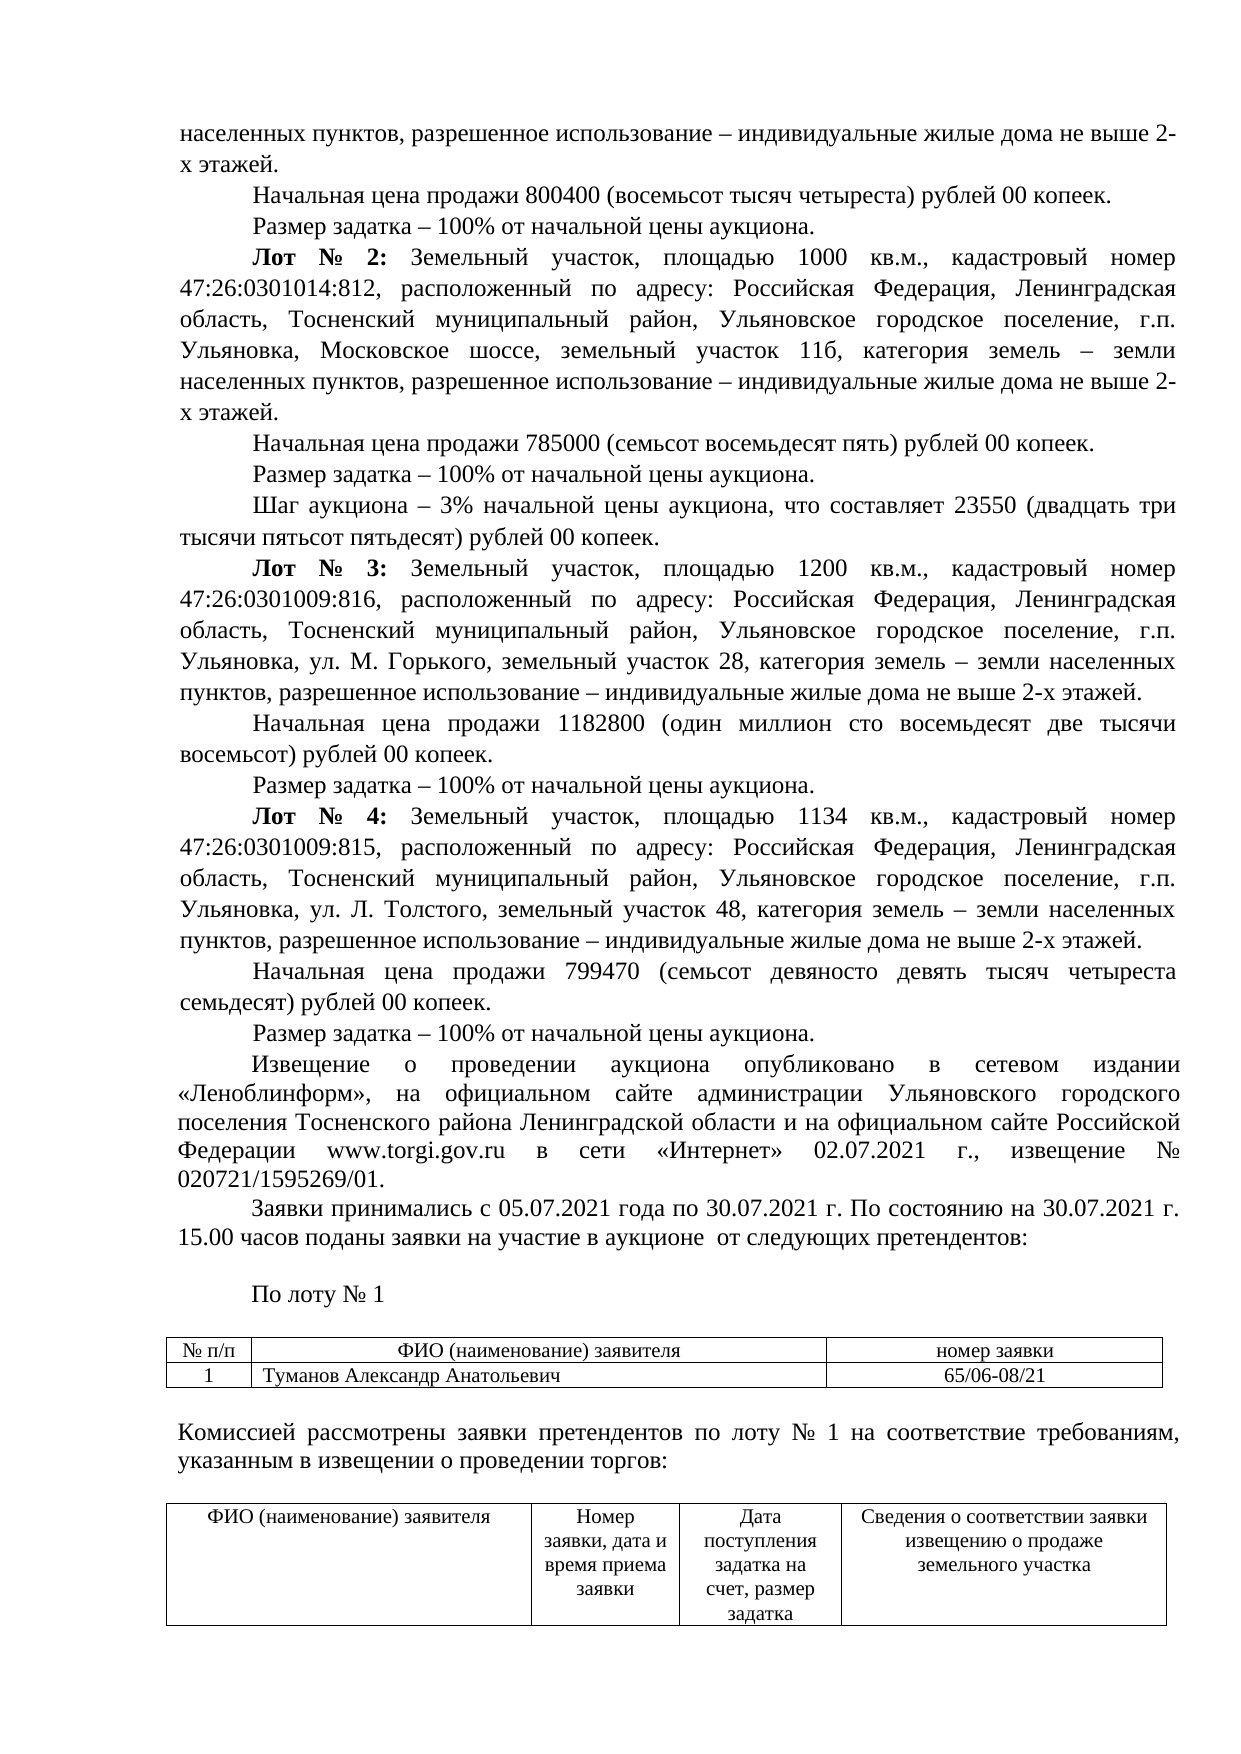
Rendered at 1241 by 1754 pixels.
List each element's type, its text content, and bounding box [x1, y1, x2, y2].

table_header № п/п [167, 1338, 251, 1362]
text По лоту № 1 [177, 1279, 1181, 1308]
text Лот № 3: Земельный участок, площадью 1200 кв.м., кадастровый номер 47:26:0301009:816, расположенный по адресу: Российская Федерация, Ленинградская область, Тосненский муниципальный район, Ульяновское городское поселение, г.п. Ульяновка, ул. М. Горького, земельный участок 28, категория земель – земли населенных пунктов, разрешенное использование – индивидуальные жилые дома не выше 2-х этажей. [179, 553, 1177, 706]
table_header номер заявки [827, 1338, 1162, 1362]
text Лот № 2: Земельный участок, площадью 1000 кв.м., кадастровый номер 47:26:0301014:812, расположенный по адресу: Российская Федерация, Ленинградская область, Тосненский муниципальный район, Ульяновское городское поселение, г.п. Ульяновка, Московское шоссе, земельный участок 11б, категория земель – земли населенных пунктов, разрешенное использование – индивидуальные жилые дома не выше 2-х этажей. [179, 242, 1177, 426]
text Извещение о проведении аукциона опубликовано в сетевом издании «Леноблинформ», на официальном сайте администрации Ульяновского городского поселения Тосненского района Ленинградской области и на официальном сайте Российской Федерации www.torgi.gov.ru в сети «Интернет» 02.07.2021 г., извещение № 020721/1595269/01. [177, 1049, 1181, 1193]
text Заявки принимались с 05.07.2021 года по 30.07.2021 г. По состоянию на 30.07.2021 г. 15.00 часов поданы заявки на участие в аукционе от следующих претендентов: [177, 1193, 1181, 1251]
table_cell 1 [167, 1363, 251, 1387]
text Комиссией рассмотрены заявки претендентов по лоту № 1 на соответствие требованиям, указанным в извещении о проведении торгов: [177, 1417, 1181, 1474]
text Размер задатка – 100% от начальной цены аукциона. [179, 1018, 1177, 1047]
text Размер задатка – 100% от начальной цены аукциона. [179, 459, 1177, 488]
text Начальная цена продажи 799470 (семьсот девяносто девять тысяч четыреста семьдесят) рублей 00 копеек. [179, 956, 1177, 1016]
text Размер задатка – 100% от начальной цены аукциона. [179, 770, 1177, 799]
table_header Дата поступления задатка на счет, размер задатка [680, 1504, 841, 1624]
text Начальная цена продажи 785000 (семьсот восемьдесят пять) рублей 00 копеек. [179, 428, 1177, 457]
text Шаг аукциона – 3% начальной цены аукциона, что составляет 23550 (двадцать три тысячи пятьсот пятьдесят) рублей 00 копеек. [179, 491, 1177, 550]
table_cell 65/06-08/21 [827, 1363, 1162, 1387]
text Начальная цена продажи 1182800 (один миллион сто восемьдесят две тысячи восемьсот) рублей 00 копеек. [179, 708, 1177, 768]
table_cell Туманов Александр Анатольевич [252, 1363, 826, 1387]
text Размер задатка – 100% от начальной цены аукциона. [179, 211, 1177, 240]
table_header ФИО (наименование) заявителя [252, 1338, 826, 1362]
table_header Сведения о соответствии заявки извещению о продаже земельного участка [842, 1504, 1166, 1624]
text Начальная цена продажи 800400 (восемьсот тысяч четыреста) рублей 00 копеек. [179, 180, 1177, 209]
text Лот № 4: Земельный участок, площадью 1134 кв.м., кадастровый номер 47:26:0301009:815, расположенный по адресу: Российская Федерация, Ленинградская область, Тосненский муниципальный район, Ульяновское городское поселение, г.п. Ульяновка, ул. Л. Толстого, земельный участок 48, категория земель – земли населенных пунктов, разрешенное использование – индивидуальные жилые дома не выше 2-х этажей. [179, 801, 1177, 954]
table_header ФИО (наименование) заявителя [167, 1504, 531, 1624]
table_header Номер заявки, дата и время приема заявки [532, 1504, 679, 1624]
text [179, 118, 1177, 178]
